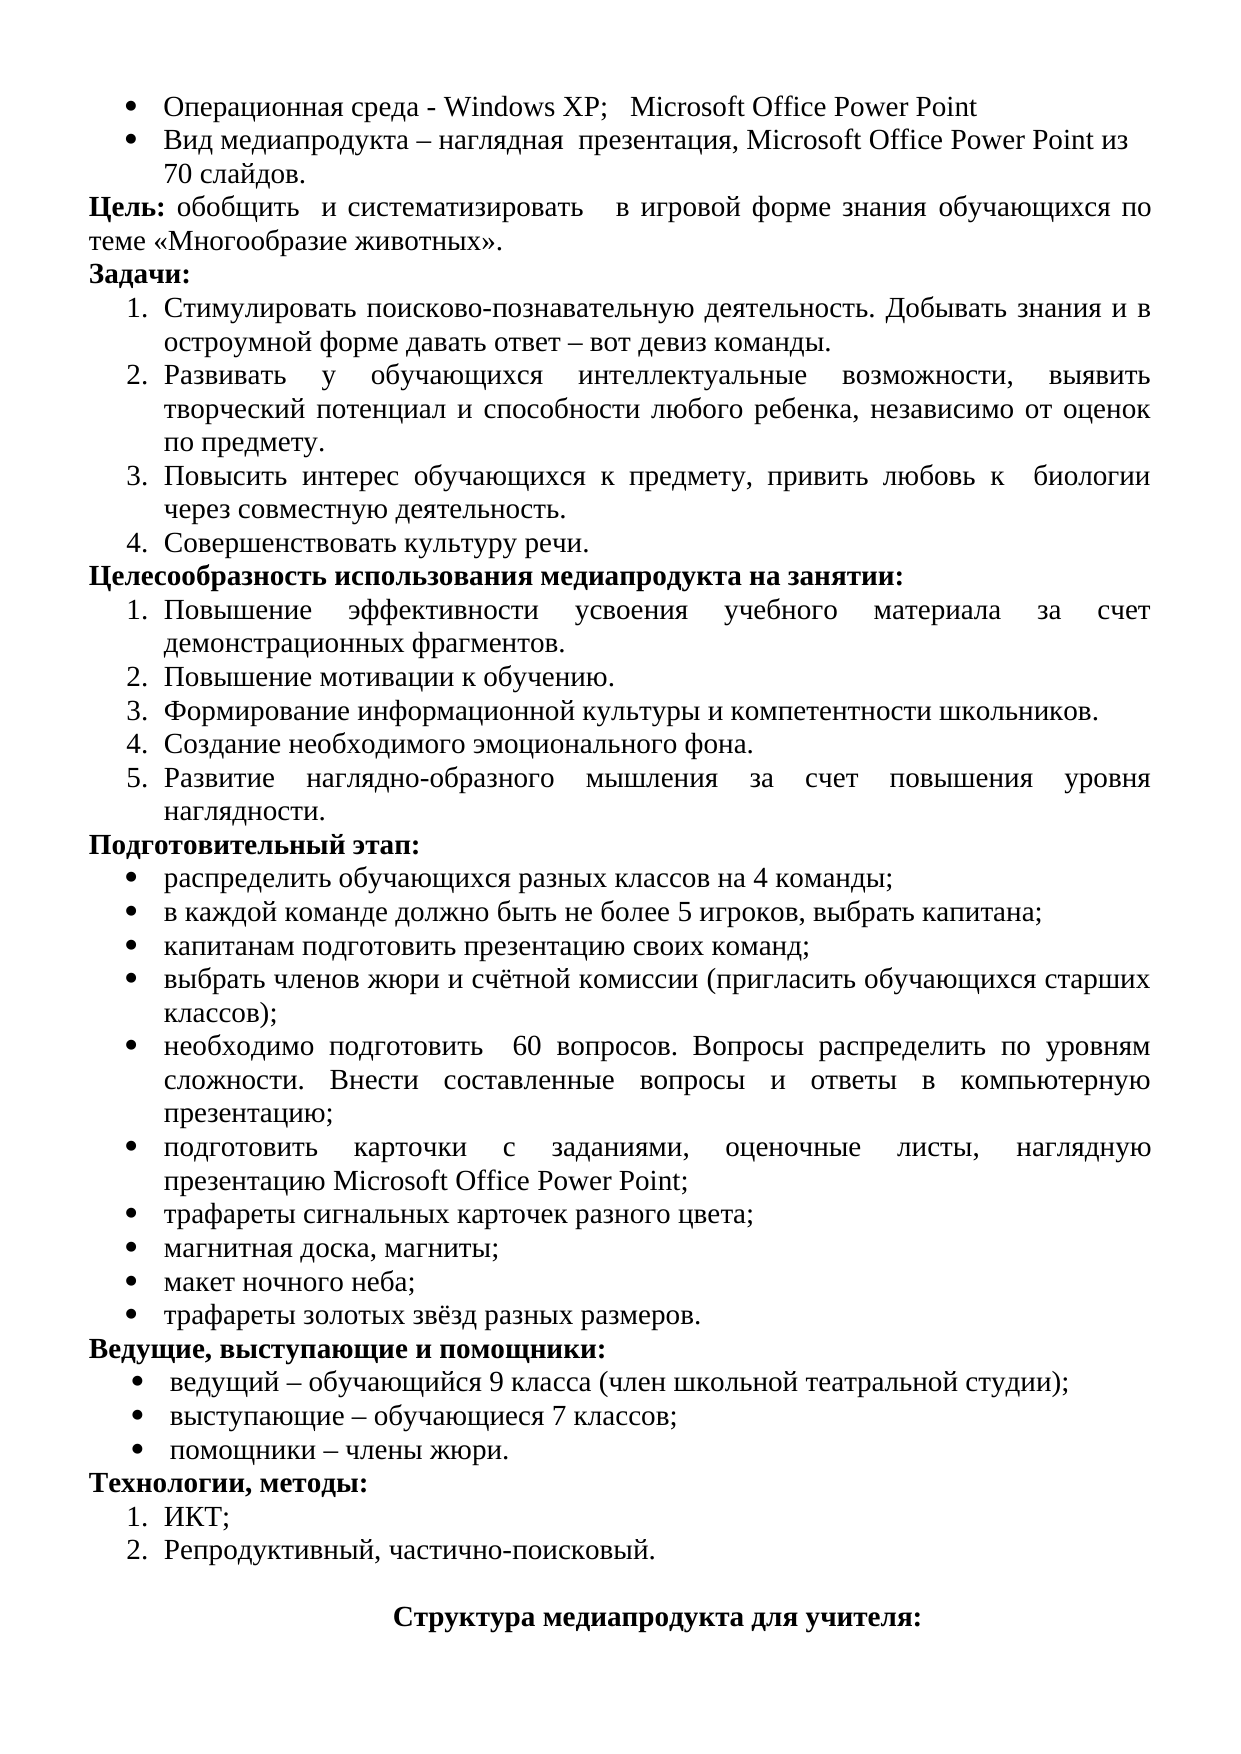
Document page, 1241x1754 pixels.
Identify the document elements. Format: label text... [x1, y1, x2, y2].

list трафареты сигнальных карточек разного цвета; [126, 1196, 1152, 1230]
list Репродуктивный, частично-поисковый. [126, 1532, 1152, 1566]
text Технологии, методы: [89, 1465, 1152, 1499]
text Задачи: [89, 257, 1152, 290]
list Повышение эффективности усвоения учебного материала за счет демонстрационных фрагментов. [126, 592, 1152, 659]
text Ведущие, выступающие и помощники: [89, 1331, 1152, 1364]
list Вид медиапродукта – наглядная презентация, Microsoft Office Power Point из 70 слайдов. [126, 122, 1152, 189]
text Подготовительный этап: [89, 827, 1152, 860]
list Стимулировать поисково-познавательную деятельность. Добывать знания и в остроумной форме давать ответ – вот девиз команды. [126, 290, 1152, 357]
list ИКТ; [126, 1499, 1152, 1532]
list выступающие – обучающиеся 7 классов; [132, 1398, 1152, 1432]
list Повысить интерес обучающихся к предмету, привить любовь к биологии через совместную деятельность. [126, 458, 1152, 525]
list распределить обучающихся разных классов на 4 команды; [126, 860, 1152, 894]
list Совершенствовать культуру речи. [126, 525, 1152, 558]
list трафареты золотых звёзд разных размеров. [126, 1297, 1152, 1331]
list Формирование информационной культуры и компетентности школьников. [126, 693, 1152, 726]
text Целесообразность использования медиапродукта на занятии: [89, 558, 1152, 592]
list необходимо подготовить 60 вопросов. Вопросы распределить по уровням сложности. Внести составленные вопросы и ответы в компьютерную презентацию; [126, 1028, 1152, 1129]
list капитанам подготовить презентацию своих команд; [126, 928, 1152, 961]
text Структура медиапродукта для учителя: [164, 1599, 1152, 1633]
list ведущий – обучающийся 9 класса (член школьной театральной студии); [132, 1364, 1152, 1398]
list Повышение мотивации к обучению. [126, 659, 1152, 693]
list Создание необходимого эмоционального фона. [126, 726, 1152, 760]
list макет ночного неба; [126, 1264, 1152, 1297]
list Развивать у обучающихся интеллектуальные возможности, выявить творческий потенциал и способности любого ребенка, независимо от оценок по предмету. [126, 357, 1152, 458]
list Операционная среда - Windows XP; Microsoft Office Power Point [126, 89, 1152, 122]
list помощники – члены жюри. [132, 1432, 1152, 1465]
list в каждой команде должно быть не более 5 игроков, выбрать капитана; [126, 894, 1152, 928]
text Цель: обобщить и систематизировать в игровой форме знания обучающихся по теме «Многообразие животных». [89, 189, 1152, 257]
list Развитие наглядно-образного мышления за счет повышения уровня наглядности. [126, 760, 1152, 827]
list подготовить карточки с заданиями, оценочные листы, наглядную презентацию Microsoft Office Power Point; [126, 1129, 1152, 1196]
list магнитная доска, магниты; [126, 1230, 1152, 1264]
list выбрать членов жюри и счётной комиссии (пригласить обучающихся старших классов); [126, 961, 1152, 1028]
